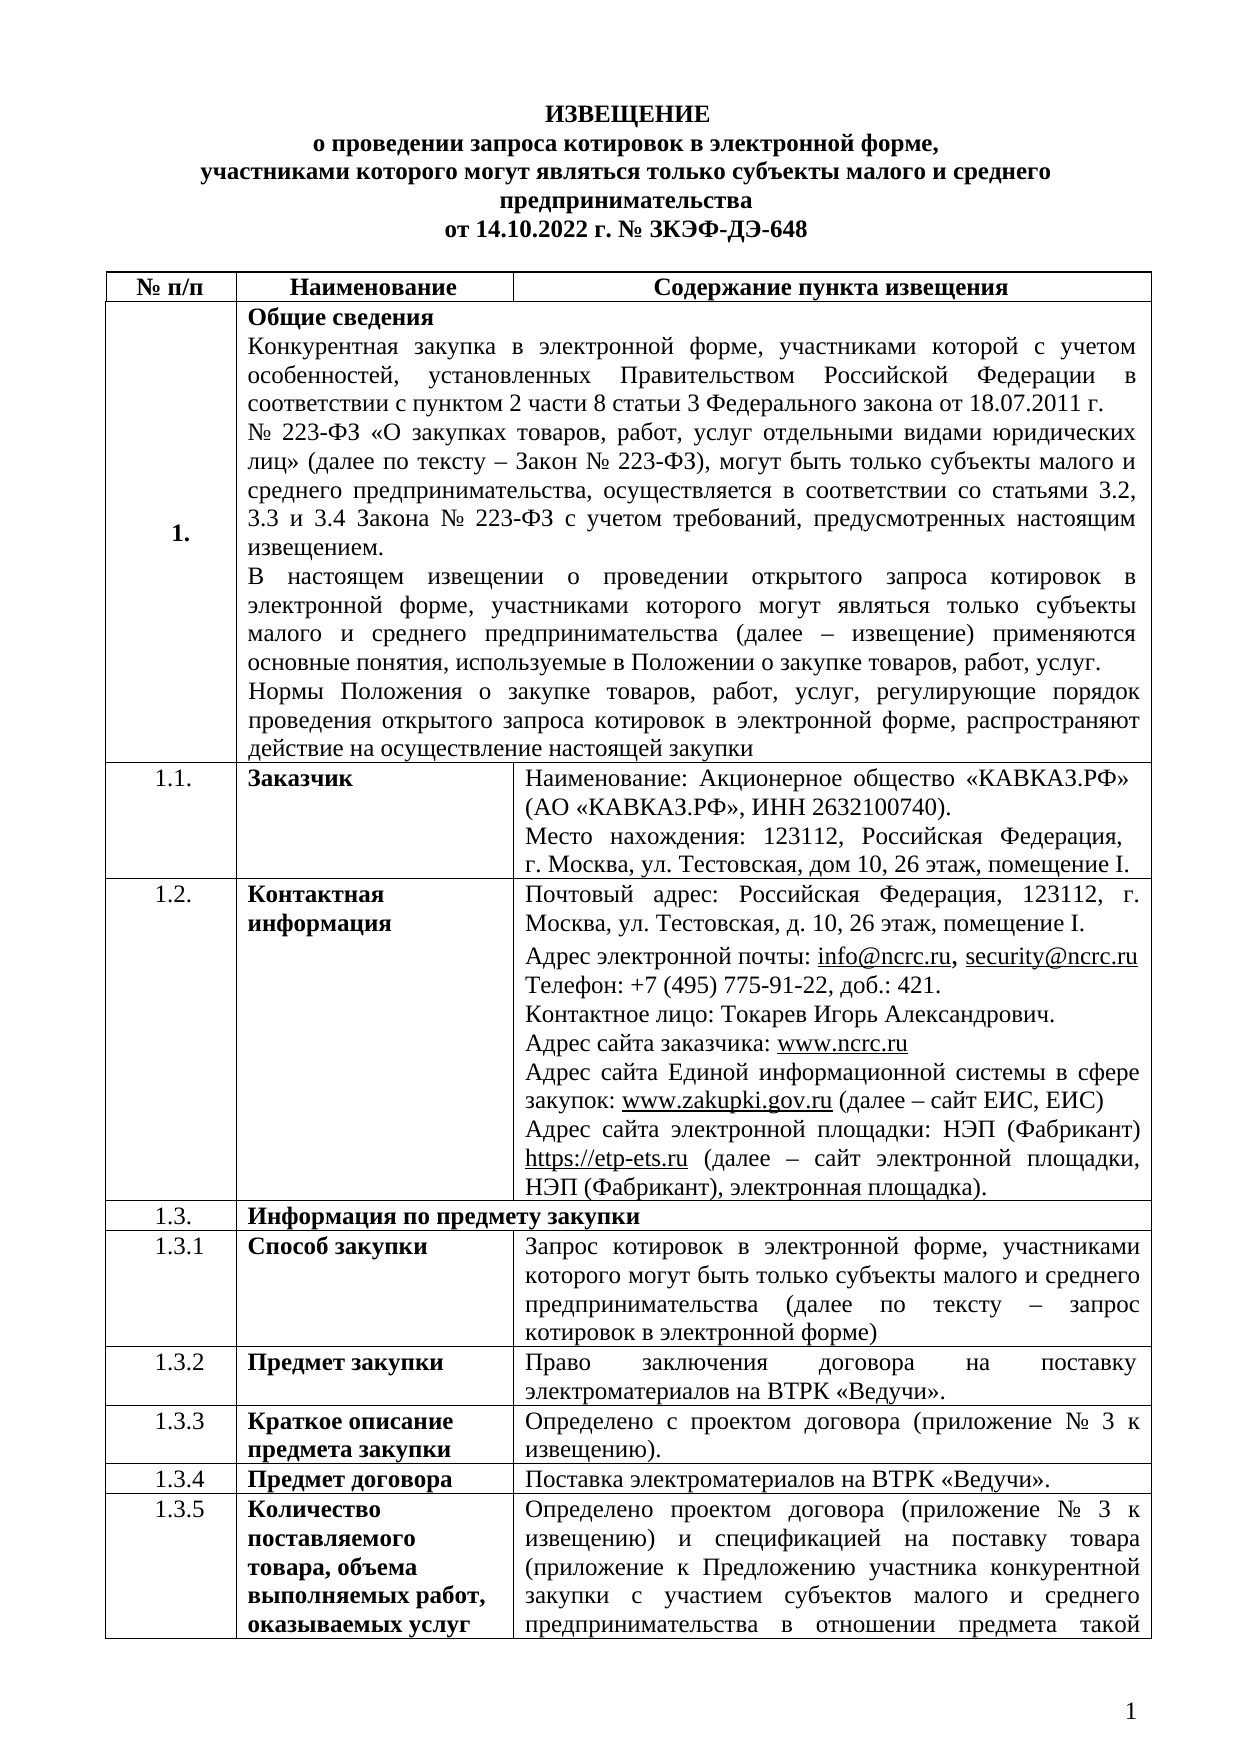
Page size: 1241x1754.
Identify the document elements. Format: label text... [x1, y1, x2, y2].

table_cell [106, 763, 236, 878]
table_cell [106, 1347, 236, 1405]
table_cell Поставка электроматериалов на ВТРК «Ведучи». [514, 1464, 1151, 1493]
table_cell Запрос котировок в электронной форме, участниками которого могут быть только субъекты малого и среднего предпринимательства (далее по тексту – запрос котировок в электронной форме) [514, 1231, 1151, 1346]
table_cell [514, 1494, 1151, 1638]
table_cell [106, 1464, 236, 1493]
table_cell Предмет закупки [237, 1347, 513, 1405]
table_cell [106, 302, 236, 762]
table_header Содержание пункта извещения [514, 273, 1151, 301]
table_header № п/п [107, 273, 236, 301]
table_cell [106, 1494, 236, 1638]
table_cell Краткое описание предмета закупки [237, 1406, 513, 1463]
table_cell Наименование: Акционерное общество «КАВКАЗ.РФ» (АО «КАВКАЗ.РФ», ИНН 2632100740). Место нахождения: 123112, Российская Федерация, г. Москва, ул. Тестовская, дом 10, 26 этаж, помещение I. [514, 763, 1151, 878]
table_cell [106, 1231, 236, 1346]
table_cell Почтовый адрес: Российская Федерация, 123112, г. Москва, ул. Тестовская, д. 10, 26 этаж, помещение I. Адрес электронной почты: info@ncrc.ru, security@ncrc.ru Телефон: +7 (495) 775-91-22, доб.: 421. Контактное лицо: Токарев Игорь Александрович. Адрес сайта заказчика: www.ncrc.ru Адрес сайта Единой информационной системы в сфере закупок: www.zakupki.gov.ru (далее – сайт ЕИС, ЕИС) Адрес сайта электронной площадки: НЭП (Фабрикант) https://etp-ets.ru (далее – сайт электронной площадки, НЭП (Фабрикант), электронная площадка). [514, 879, 1151, 1200]
text о проведении запроса котировок в электронной форме, [118, 128, 1133, 156]
text ИЗВЕЩЕНИЕ [118, 99, 1137, 128]
table_cell Предмет договора [237, 1464, 513, 1493]
table_cell Общие сведения Конкурентная закупка в электронной форме, участниками которой с учетом особенностей, установленных Правительством Российской Федерации в соответствии с пунктом 2 части 8 статьи 3 Федерального закона от 18.07.2011 г. № 223-ФЗ «О закупках товаров, работ, услуг отдельными видами юридических лиц» (далее по тексту – Закон № 223-ФЗ), могут быть только субъекты малого и среднего предпринимательства, осуществляется в соответствии со статьями 3.2, 3.3 и 3.4 Закона № 223-ФЗ с учетом требований, предусмотренных настоящим извещением. В настоящем извещении о проведении открытого запроса котировок в электронной форме, участниками которого могут являться только субъекты малого и среднего предпринимательства (далее – извещение) применяются основные понятия, используемые в Положении о закупке товаров, работ, услуг. Нормы Положения о закупке товаров, работ, услуг, регулирующие порядок проведения открытого запроса котировок в электронной форме, распространяют действие на осуществление настоящей закупки [237, 302, 1151, 762]
table_cell [106, 879, 236, 1200]
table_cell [237, 1494, 513, 1638]
text участниками которого могут являться только субъекты малого и среднего предпринимательства от 14.10.2022 г. № ЗКЭФ-ДЭ-648 [118, 156, 1133, 243]
table_cell Право заключения договора на поставку электроматериалов на ВТРК «Ведучи». [514, 1347, 1151, 1405]
table_cell [106, 1201, 236, 1230]
table_cell [106, 1406, 236, 1463]
table_cell Контактная информация [237, 879, 513, 1200]
table_cell Способ закупки [237, 1231, 513, 1346]
table_header Наименование [237, 273, 513, 301]
table_cell Информация по предмету закупки [237, 1201, 1151, 1230]
table_cell Заказчик [237, 763, 513, 878]
table_cell Определено с проектом договора (приложение № 3 к извещению). [514, 1406, 1151, 1463]
